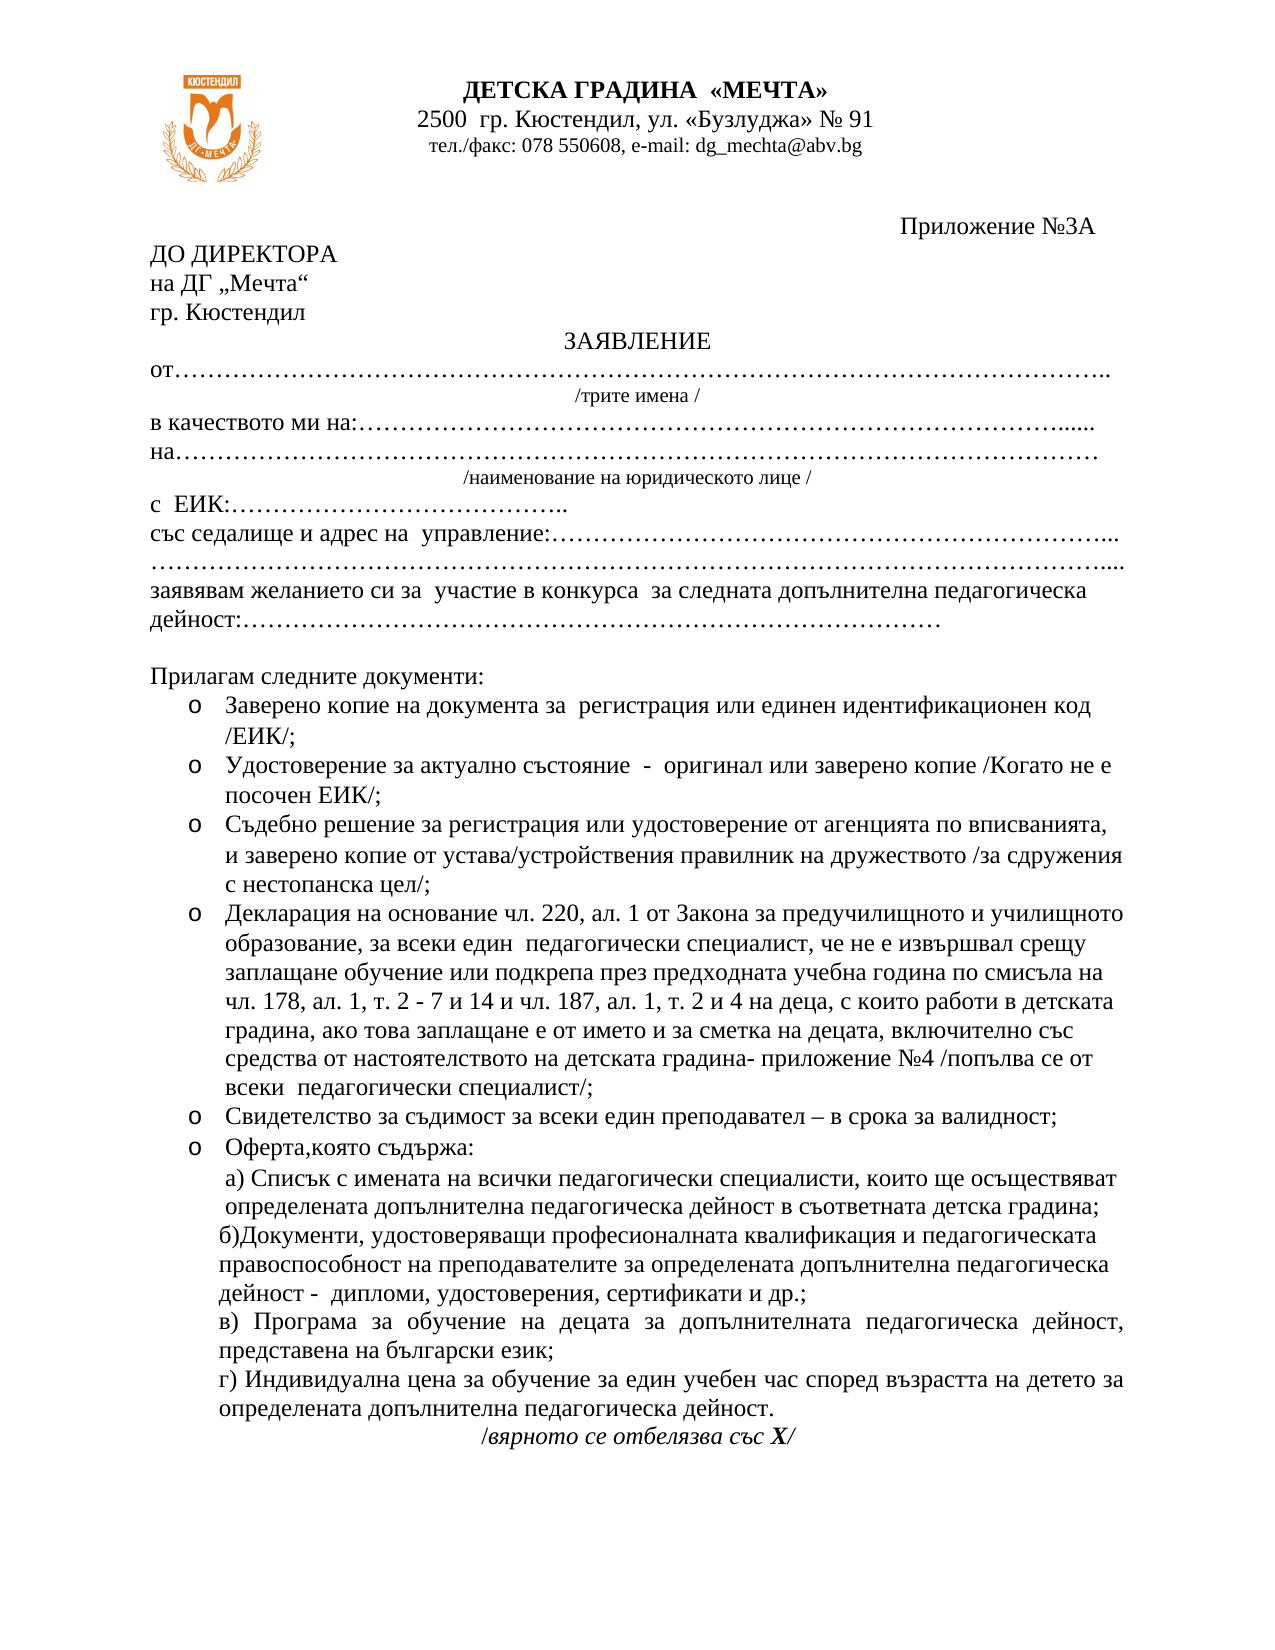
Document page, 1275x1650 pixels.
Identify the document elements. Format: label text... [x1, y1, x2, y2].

text гр. Кюстендил [150, 297, 1125, 326]
text /вярното се отбелязва със Х/ [150, 1421, 1125, 1450]
text с ЕИК:………………………………….. [150, 489, 1125, 518]
text на ДГ „Мечта“ [150, 268, 1125, 297]
text в качеството ми на:…………………………………………………………………………...... [150, 407, 1125, 436]
text …………………………………………………………………………………………………….... [150, 546, 1125, 575]
text г) Индивидуална цена за обучение за един учебен час според възрастта на детето за определената допълнителна педагогическа дейност. [219, 1364, 1125, 1421]
text в) Програма за обучение на децата за допълнителната педагогическа дейност, представена на български език; [219, 1306, 1125, 1364]
list Свидетелство за съдимост за всеки един преподавател – в срока за валидност; [187, 1101, 1125, 1132]
list Декларация на основание чл. 220, ал. 1 от Закона за предучилищното и училищното образование, за всеки един педагогически специалист, че не е извършвал срещу заплащане обучение или подкрепа през предходната учебна година по смисъла на чл. 178, ал. 1, т. 2 - 7 и 14 и чл. 187, ал. 1, т. 2 и 4 на деца, с които работи в детската градина, ако това заплащане е от името и за сметка на децата, включително със средства от настоятелството на детската градина- приложение №4 /попълва се от всеки педагогически специалист/; [187, 898, 1125, 1101]
text ДО ДИРЕКТОРА [150, 239, 1125, 268]
text б)Документи, удостоверяващи професионалната квалификация и педагогическата правоспособност на преподавателите за определената допълнителна педагогическа дейност - дипломи, удостоверения, сертификати и др.; [219, 1220, 1125, 1306]
text заявявам желанието си за участие в конкурса за следната допълнителна педагогическа дейност:………………………………………………………………………… [150, 575, 1125, 633]
list Удостоверение за актуално състояние - оригинал или заверено копие /Когато не е посочен ЕИК/; [187, 750, 1125, 809]
text на………………………………………………………………………………………………… [150, 436, 1125, 465]
list Съдебно решение за регистрация или удостоверение от агенцията по вписванията, и заверено копие от устава/устройствения правилник на дружеството /за сдружения с нестопанска цел/; [187, 809, 1125, 898]
text ЗАЯВЛЕНИЕ [150, 326, 1125, 354]
picture [162, 75, 262, 182]
text от………………………………………………………………………………………………….. [150, 354, 1125, 383]
list а) Списък с имената на всички педагогически специалисти, които ще осъществяват определената допълнителна педагогическа дейност в съответната детска градина; [225, 1163, 1125, 1220]
text /трите имена / [150, 383, 1125, 407]
text Приложение №3А [150, 211, 1125, 239]
list Заверено копие на документа за регистрация или единен идентификационен код /ЕИК/; [187, 690, 1125, 750]
text със седалище и адрес на управление:…………………………………………………………... [150, 518, 1125, 546]
text Прилагам следните документи: [150, 661, 1125, 690]
list Оферта,която съдържа: [187, 1132, 1125, 1163]
text /наименование на юридическото лице / [150, 465, 1125, 489]
